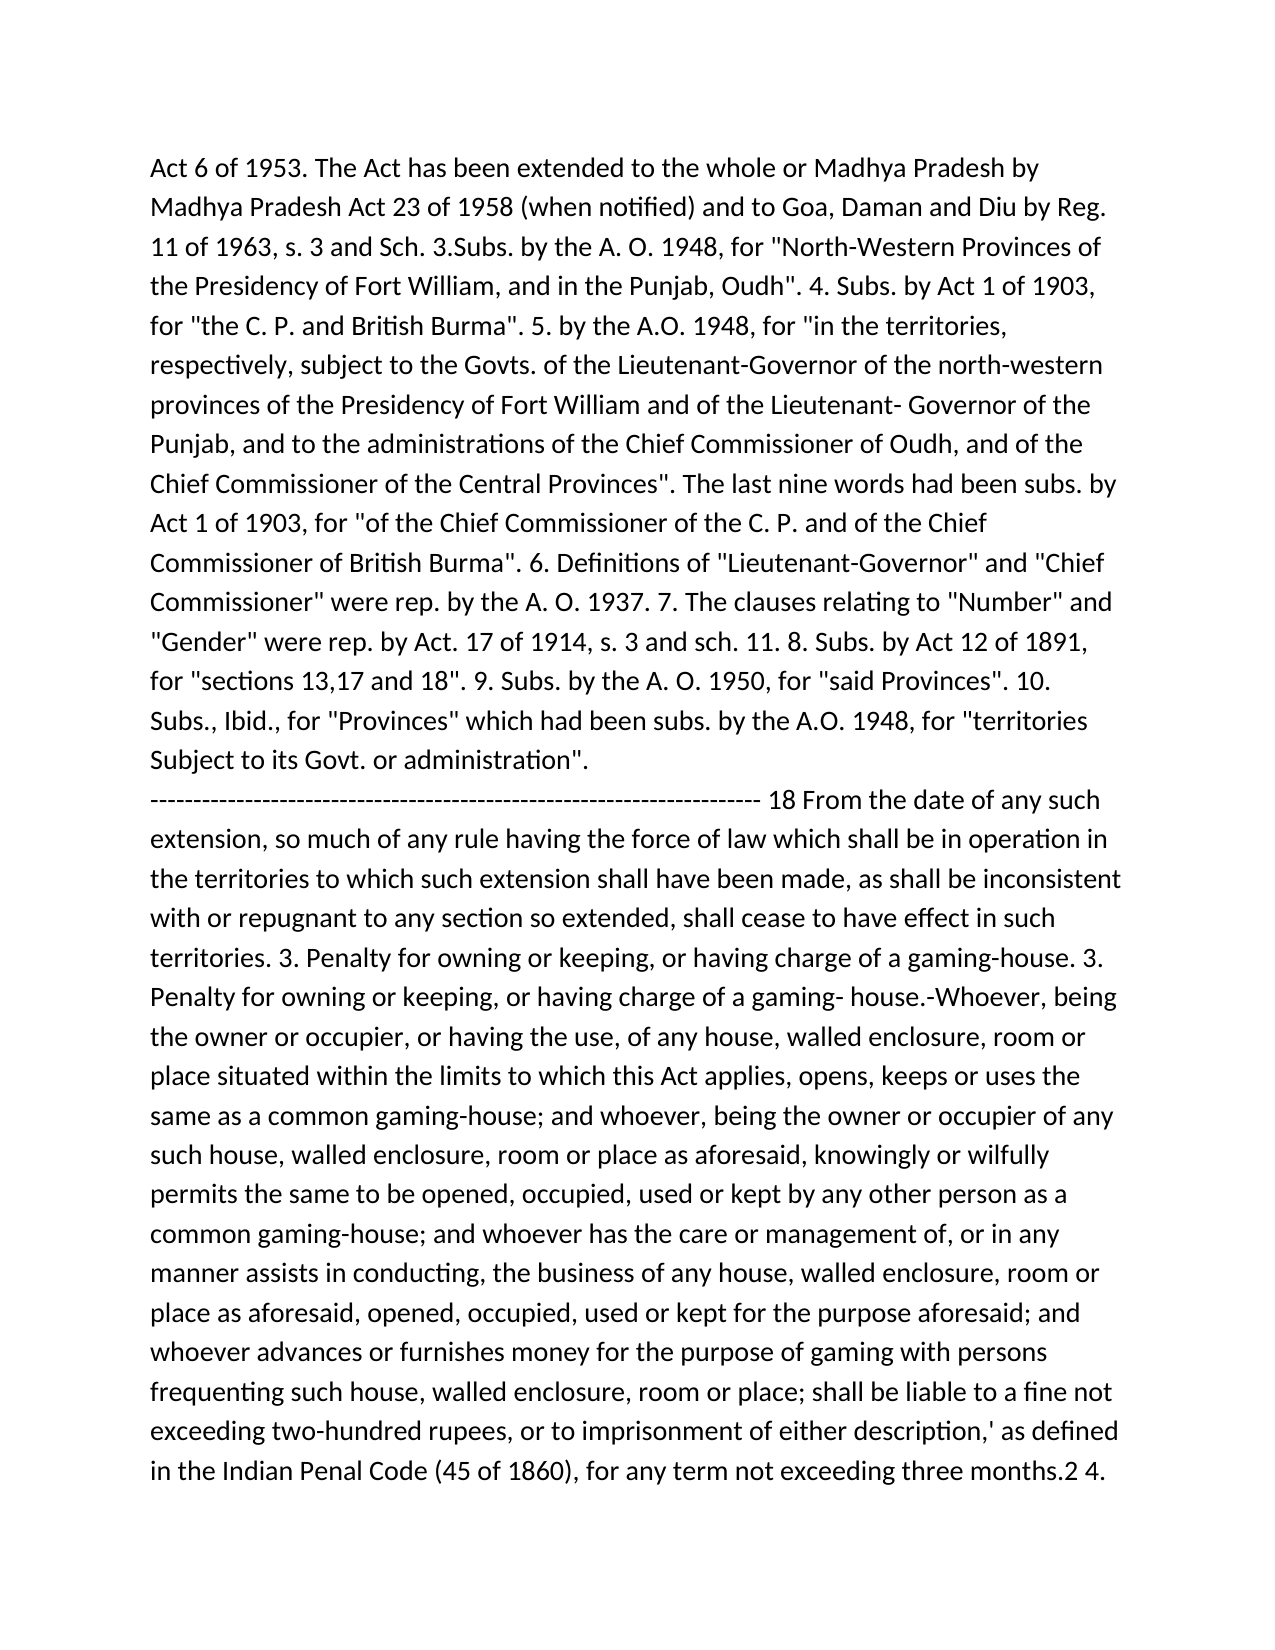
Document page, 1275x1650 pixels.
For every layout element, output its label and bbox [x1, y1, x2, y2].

text [150, 150, 1125, 1487]
